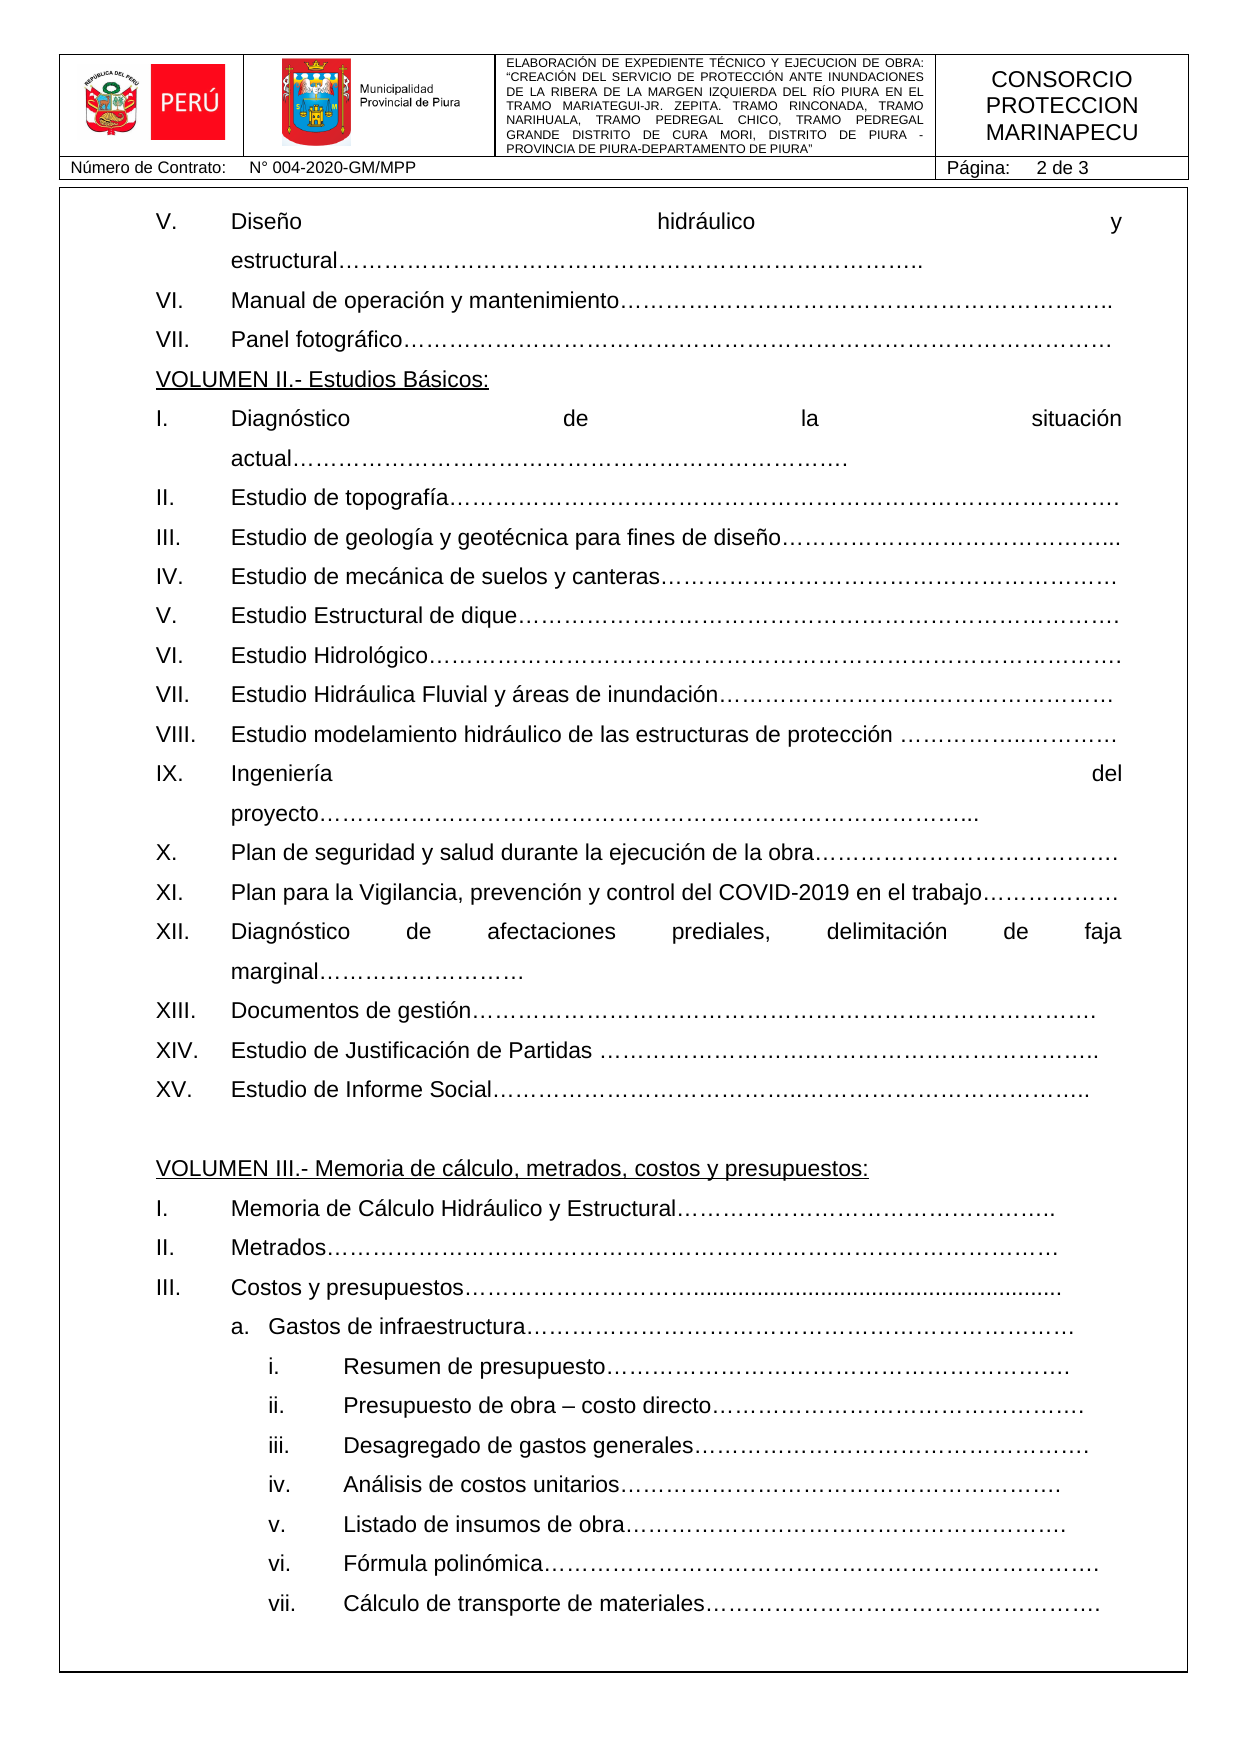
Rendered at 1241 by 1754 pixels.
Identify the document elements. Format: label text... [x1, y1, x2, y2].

list Ingeniería del proyecto…………………………………………………………………………... [156, 760, 1122, 826]
text VOLUMEN III.- Memoria de cálculo, metrados, costos y presupuestos: [156, 1155, 1122, 1182]
list Memoria de Cálculo Hidráulico y Estructural………………………………………….. [156, 1195, 1122, 1221]
text VOLUMEN II.- Estudios Básicos: [156, 366, 1122, 392]
list Estudio Estructural de dique……………………………………………………………………. [156, 602, 1122, 629]
list Listado de insumos de obra…………………………………………………. [268, 1511, 1122, 1537]
list Desagregado de gastos generales……………………………………………. [268, 1432, 1122, 1458]
list Metrados…………………………………………………………………………………… [156, 1234, 1122, 1261]
list Panel fotográfico………………………………………………………………………………… [156, 326, 1122, 352]
list Presupuesto de obra – costo directo…………………………………………. [268, 1392, 1122, 1418]
list Estudio modelamiento hidráulico de las estructuras de protección ……………..………… [156, 721, 1122, 747]
list Estudio de mecánica de suelos y canteras…………………………………………………… [156, 563, 1122, 589]
list Manual de operación y mantenimiento……………………………………………………….. [156, 287, 1122, 313]
list Resumen de presupuesto……………………………………………………. [268, 1353, 1122, 1379]
list Plan de seguridad y salud durante la ejecución de la obra…………………………………. [156, 839, 1122, 866]
list Cálculo de transporte de materiales……………………………………………. [268, 1589, 1122, 1616]
list Estudio de geología y geotécnica para fines de diseño……………………………………... [156, 523, 1122, 550]
list Fórmula polinómica………………………………………………………………. [268, 1550, 1122, 1576]
list Estudio de Informe Social…………………………………..……………………………….. [156, 1076, 1122, 1103]
list Diagnóstico de la situación actual………………………………………………………………. [156, 405, 1122, 471]
list Gastos de infraestructura……………………………………………………………… [231, 1313, 1122, 1339]
list Estudio de topografía……………………………………………………………………………. [156, 484, 1122, 510]
list Documentos de gestión………………………………………………………………………. [156, 997, 1122, 1024]
list Costos y presupuestos………………………….......................................................... [156, 1274, 1122, 1300]
list Estudio de Justificación de Partidas ……………………….……………………………….. [156, 1037, 1122, 1063]
list Diagnóstico de afectaciones prediales, delimitación de faja marginal……………………… [156, 918, 1122, 984]
list Análisis de costos unitarios…………………………………………………. [268, 1471, 1122, 1497]
picture [77, 64, 226, 140]
list Estudio Hidráulica Fluvial y áreas de inundación……………………….…………………… [156, 681, 1123, 708]
list Estudio Hidrológico………………………………………………………………………………. [156, 642, 1122, 668]
list Plan para la Vigilancia, prevención y control del COVID-2019 en el trabajo……………… [156, 879, 1122, 905]
list Diseño hidráulico y estructural………………………………………………………………….. [156, 208, 1122, 273]
picture [282, 58, 461, 146]
